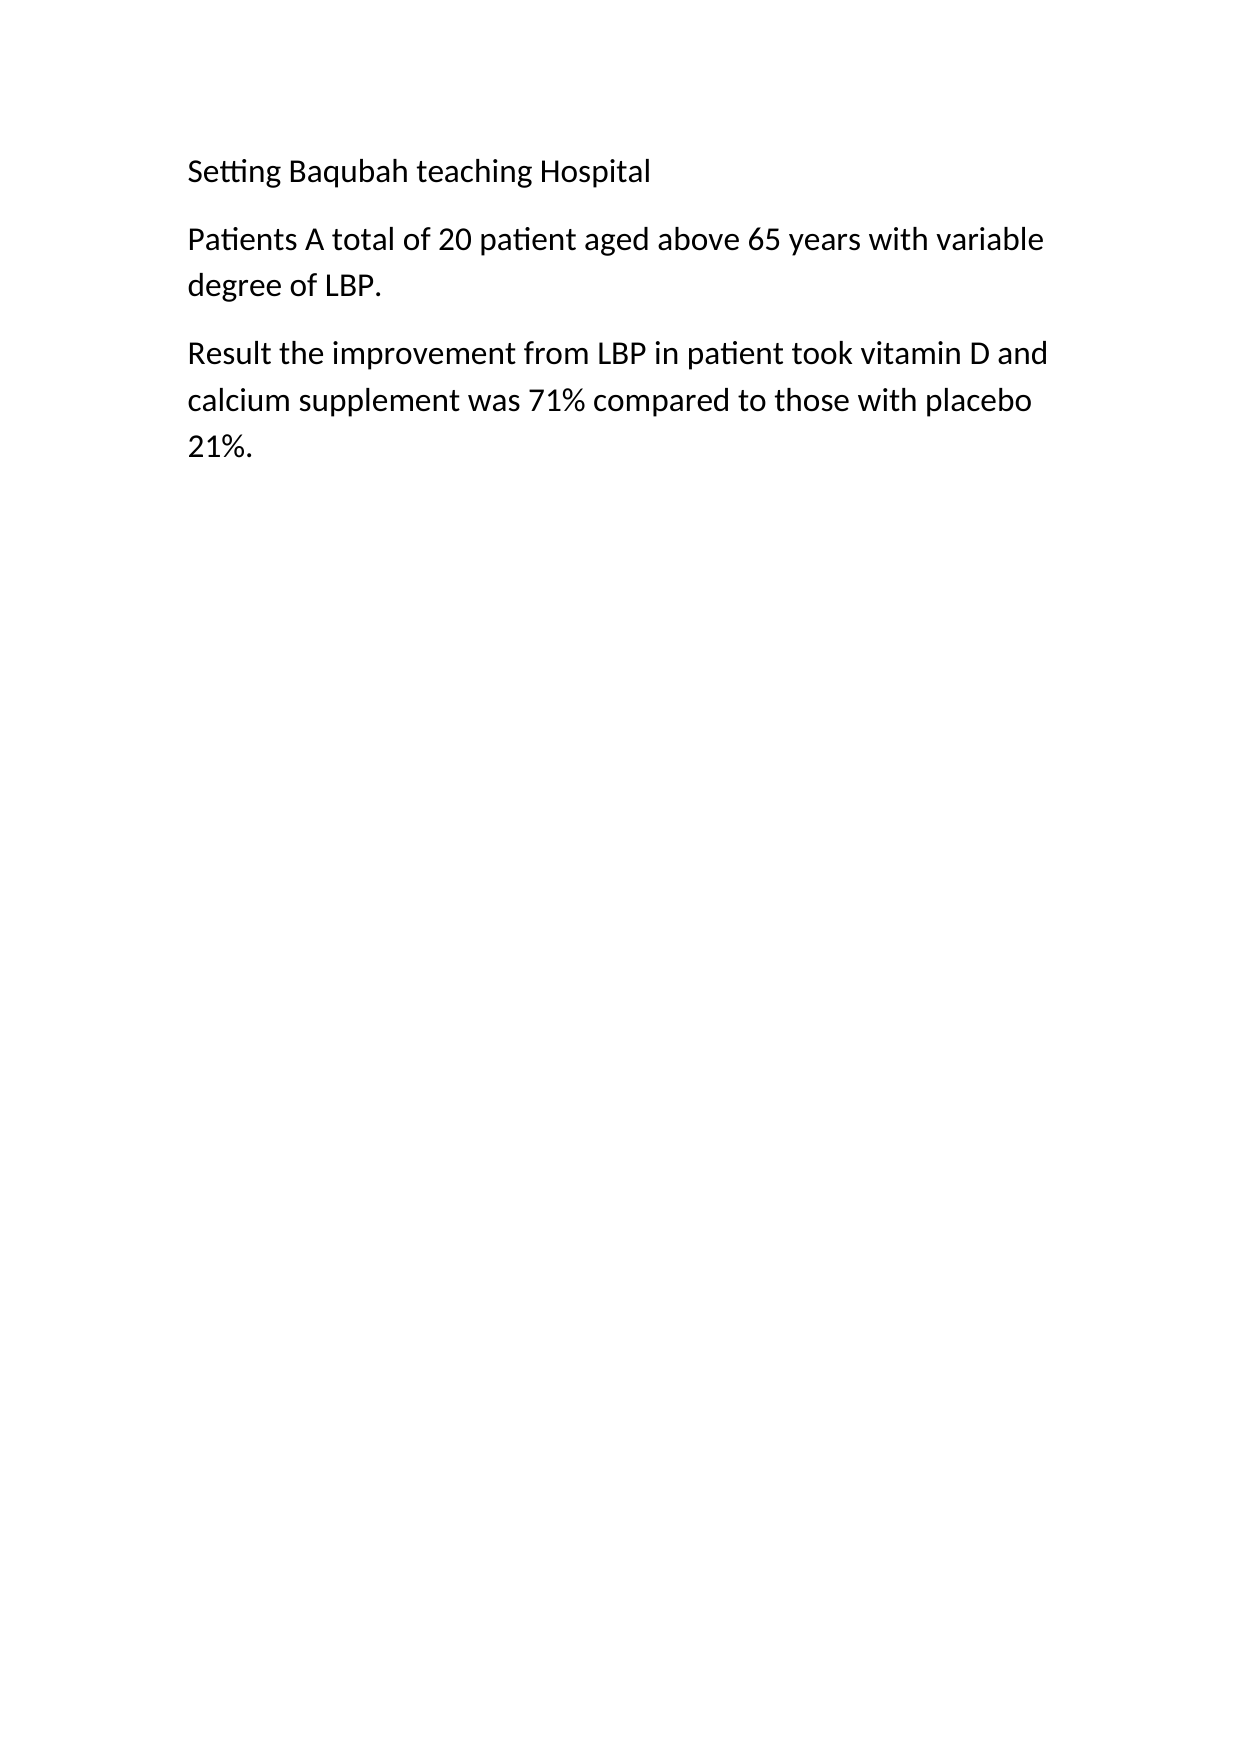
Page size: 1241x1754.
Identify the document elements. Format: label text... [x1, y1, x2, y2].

text Result the improvement from LBP in patient took vitamin D and calcium supplement was 71% compared to those with placebo 21%. [187, 332, 1053, 466]
text Patients A total of 20 patient aged above 65 years with variable degree of LBP. [187, 218, 1053, 305]
text Setting Baqubah teaching Hospital [187, 150, 1053, 191]
